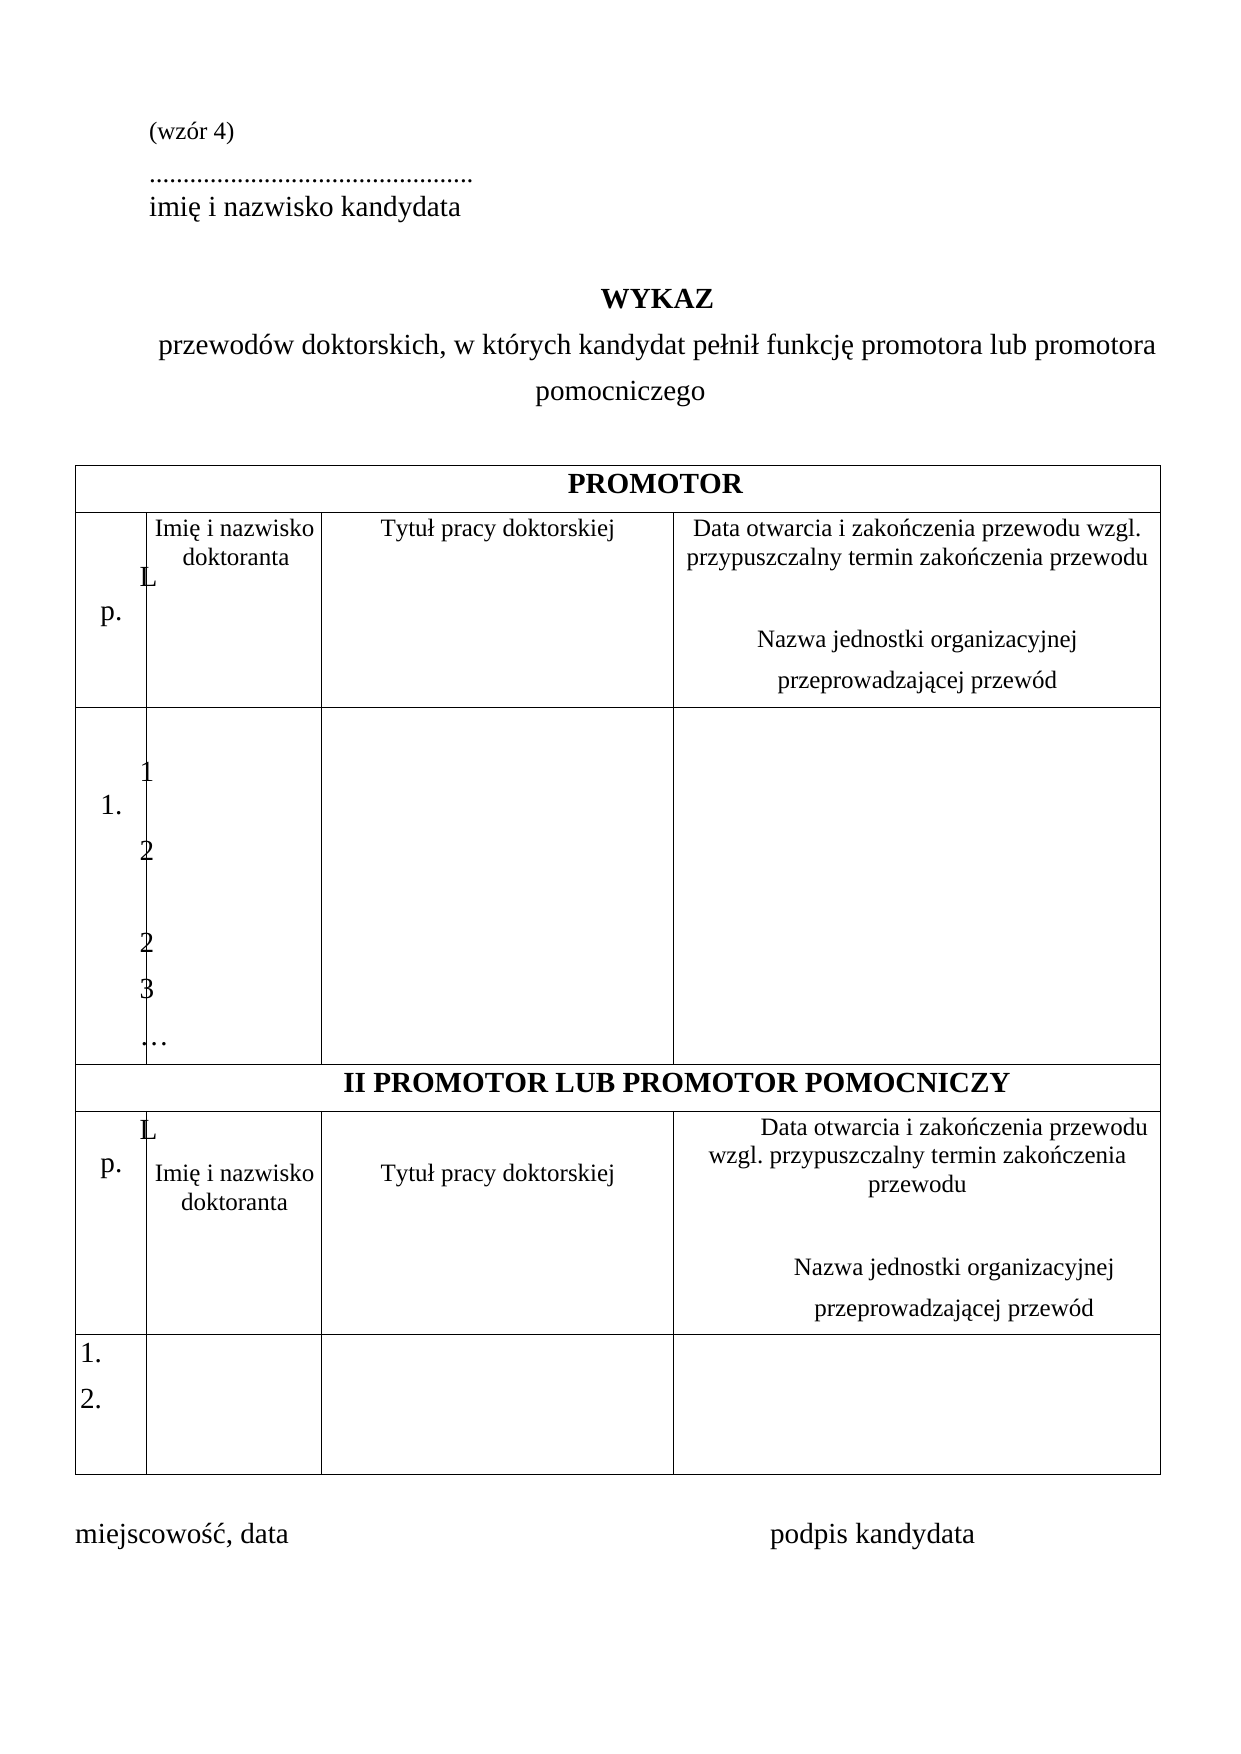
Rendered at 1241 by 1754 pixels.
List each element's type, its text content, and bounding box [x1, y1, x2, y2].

table_cell [674, 1335, 1160, 1473]
table_cell [322, 708, 673, 1064]
text przewodów doktorskich, w których kandydat pełnił funkcję promotora lub promotora [75, 327, 1165, 360]
table_cell Imię i nazwisko doktoranta [147, 1112, 321, 1334]
text pomocniczego [75, 373, 1165, 406]
table_cell Imię i nazwisko doktoranta [147, 513, 321, 707]
table_cell Data otwarcia i zakończenia przewodu wzgl. przypuszczalny termin zakończenia przewodu Nazwa jednostki organizacyjnej przeprowadzającej przewód [674, 1112, 1160, 1334]
table_header PROMOTOR [76, 466, 1160, 512]
table_cell 1. 2. [76, 1335, 146, 1473]
table_cell Data otwarcia i zakończenia przewodu wzgl. przypuszczalny termin zakończenia przewodu Nazwa jednostki organizacyjnej przeprowadzającej przewód [674, 513, 1160, 707]
table_cell [147, 708, 321, 1064]
table_cell Lp. [76, 1112, 146, 1334]
table_cell 11. 2 2 3 … [76, 708, 146, 1064]
table_cell [674, 708, 1160, 1064]
table_cell [147, 1335, 321, 1473]
table_cell Tytuł pracy doktorskiej [322, 1112, 673, 1334]
text imię i nazwisko kandydata [75, 189, 1165, 222]
table_cell Tytuł pracy doktorskiej [322, 513, 673, 707]
text (wzór 4) [75, 116, 1165, 145]
text miejscowość, data podpis kandydata [75, 1516, 1165, 1549]
table_cell II PROMOTOR LUB PROMOTOR POMOCNICZY [76, 1065, 1160, 1111]
table_cell Lp. [76, 513, 146, 707]
subtitle ................................................ [75, 157, 1165, 189]
table_cell [322, 1335, 673, 1473]
text WYKAZ [75, 281, 1165, 314]
